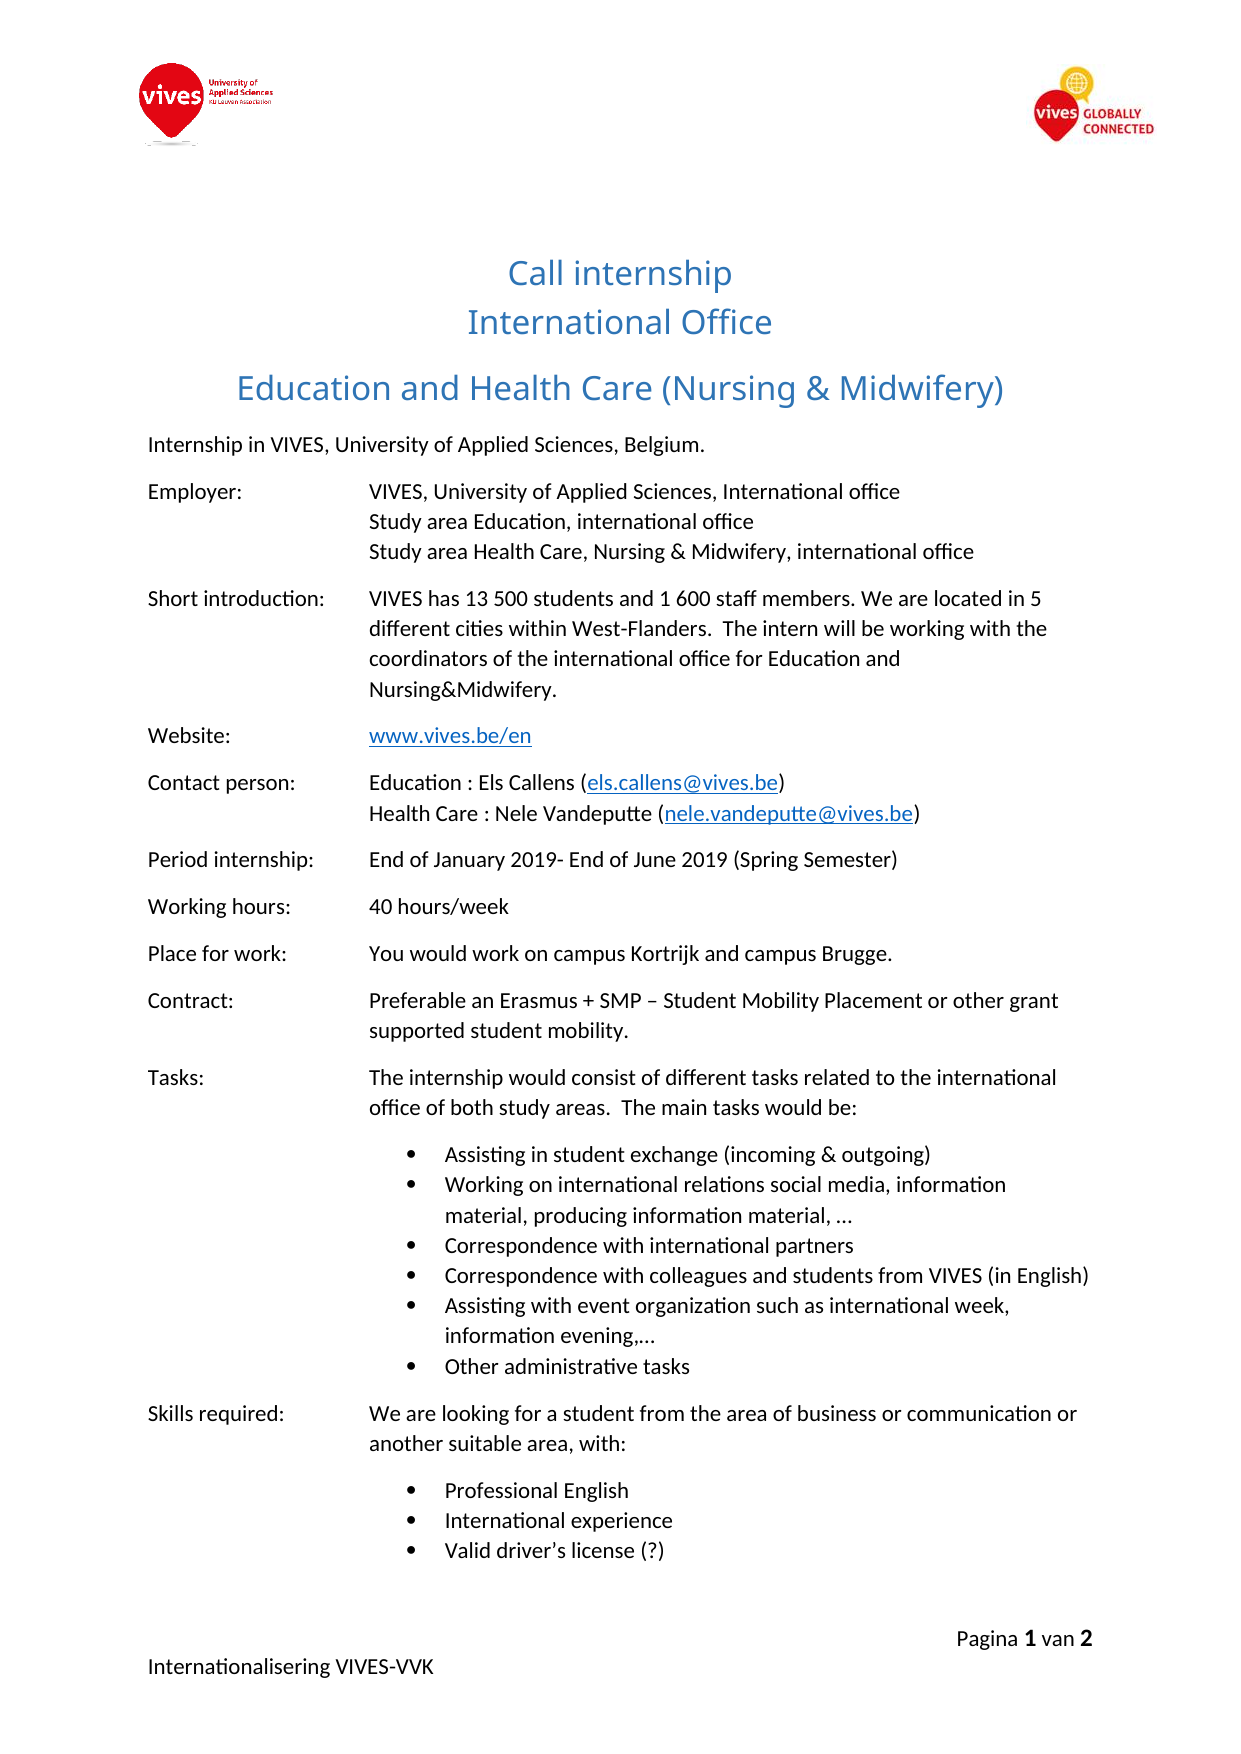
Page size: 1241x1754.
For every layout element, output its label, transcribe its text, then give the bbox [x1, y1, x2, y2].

text Website: www.vives.be/en [148, 722, 1093, 749]
picture [135, 56, 274, 153]
text Tasks: The internship would consist of different tasks related to the international office of both study areas. The main tasks would be: [148, 1063, 1093, 1121]
text Education and Health Care (Nursing & Midwifery) [148, 364, 1093, 410]
text Working hours: 40 hours/week [148, 892, 1093, 920]
text Contact person: Education : Els Callens (els.callens@vives.be) Health Care : Nele Vandeputte (nele.vandeputte@vives.be) [148, 768, 1093, 827]
list Assisting in student exchange (incoming & outgoing) [407, 1140, 1093, 1168]
list Assisting with event organization such as international week, information evening,… [407, 1291, 1093, 1349]
text Employer: VIVES, University of Applied Sciences, International office Study area Education, international office Study area Health Care, Nursing & Midwifery, international office [148, 477, 1093, 565]
list Correspondence with international partners [407, 1231, 1093, 1259]
list Working on international relations social media, information material, producing information material, … [407, 1171, 1093, 1229]
list Valid driver’s license (?) [407, 1536, 1093, 1564]
list Correspondence with colleagues and students from VIVES (in English) [407, 1261, 1093, 1289]
text Period internship: End of January 2019- End of June 2019 (Spring Semester) [148, 846, 1093, 873]
list Professional English [407, 1476, 1093, 1504]
list Other administrative tasks [407, 1352, 1093, 1380]
text Contract: Preferable an Erasmus + SMP – Student Mobility Placement or other grant supported student mobility. [148, 986, 1093, 1044]
text Place for work: You would work on campus Kortrijk and campus Brugge. [148, 939, 1093, 967]
text Internship in VIVES, University of Applied Sciences, Belgium. [148, 430, 1093, 458]
text Short introduction: VIVES has 13 500 students and 1 600 staff members. We are located in 5 different cities within West-Flanders. The intern will be working with the coordinators of the international office for Education and Nursing&Midwifery. [148, 584, 1093, 703]
subtitle Call internship [148, 250, 1093, 295]
list International experience [407, 1506, 1093, 1534]
text Skills required: We are looking for a student from the area of business or communication or another suitable area, with: [148, 1399, 1093, 1457]
picture [1026, 64, 1157, 148]
text International Office [148, 299, 1093, 344]
